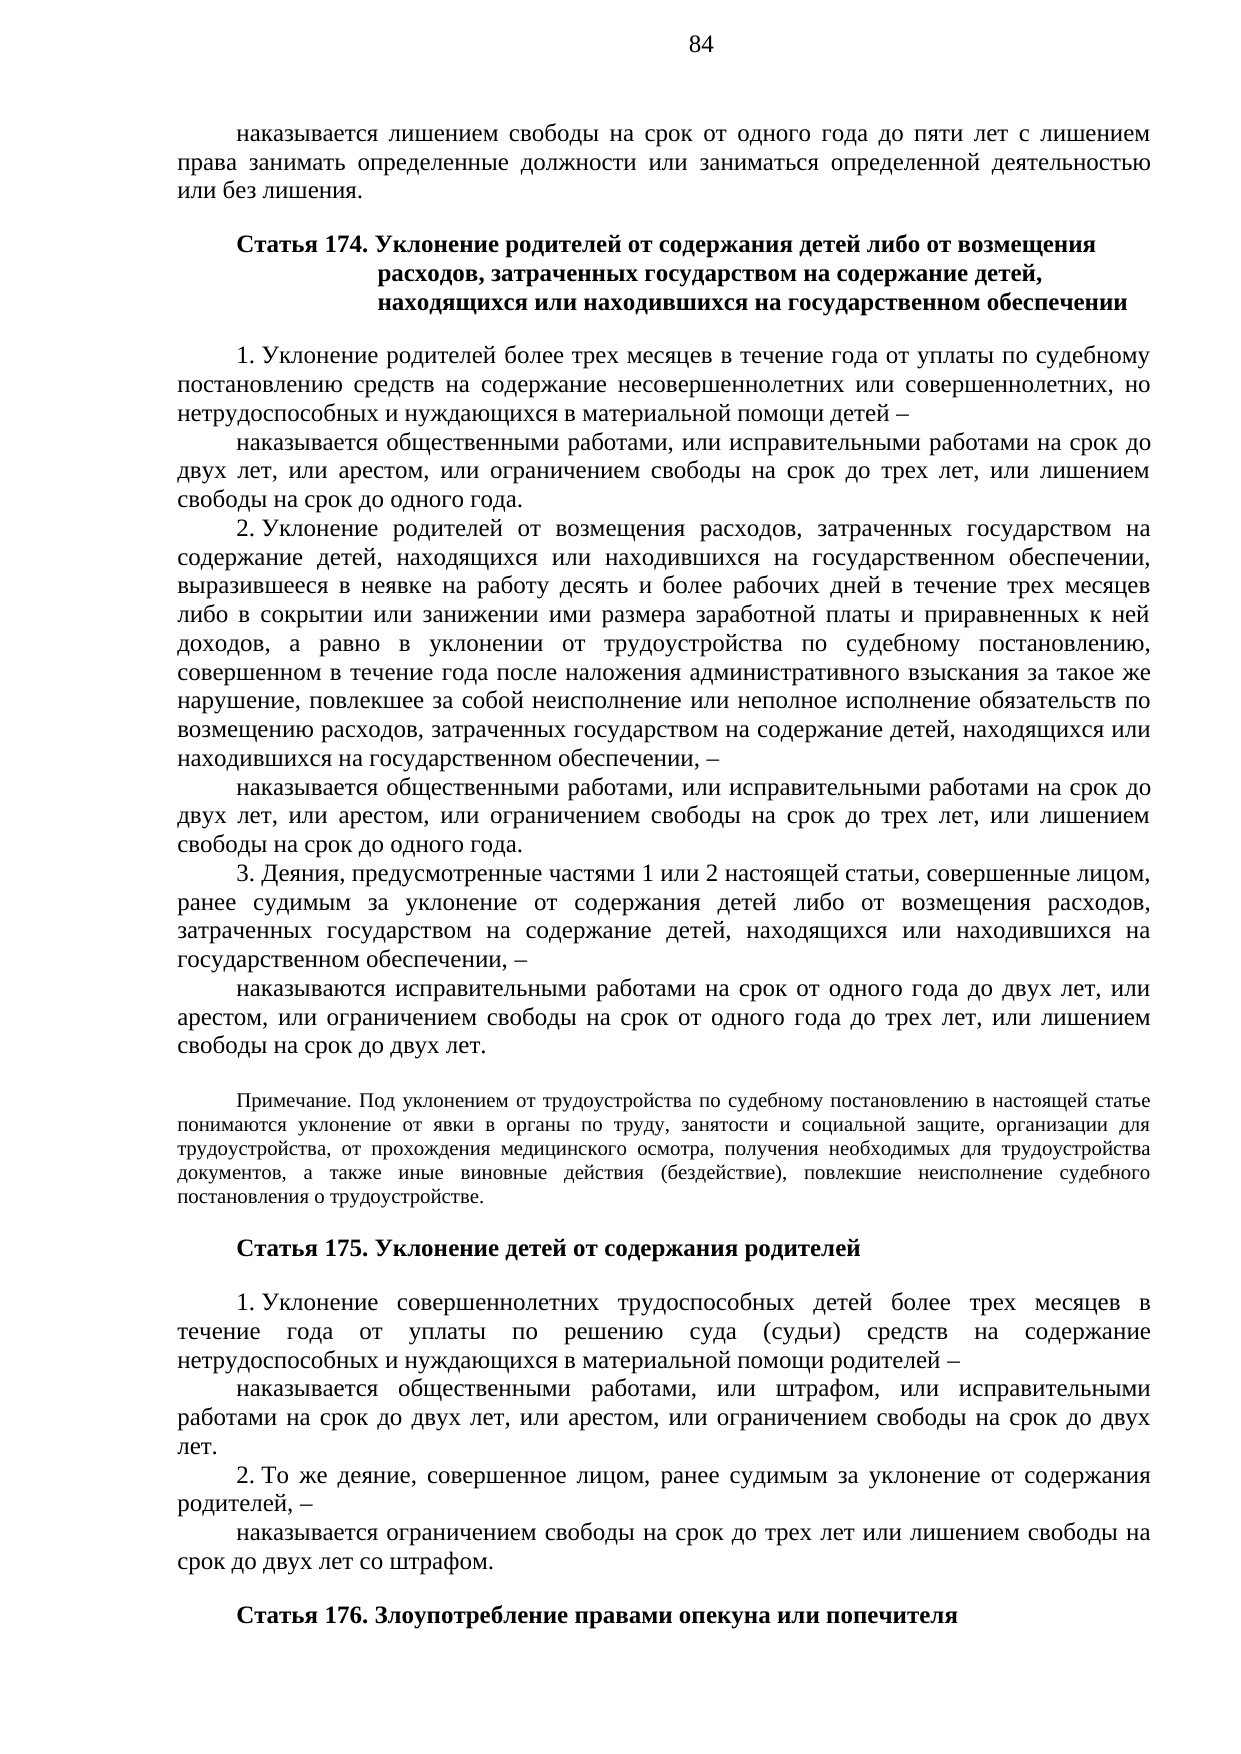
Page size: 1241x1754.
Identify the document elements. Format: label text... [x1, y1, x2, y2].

text наказывается общественными работами, или штрафом, или исправительными работами на срок до двух лет, или арестом, или ограничением свободы на срок до двух лет. [177, 1373, 1152, 1460]
text Статья 174. Уклонение родителей от содержания детей либо от возмещения расходов, затраченных государством на содержание детей, находящихся или находившихся на государственном обеспечении [236, 229, 1152, 316]
text 1. Уклонение совершеннолетних трудоспособных детей более трех месяцев в течение года от уплаты по решению суда (судьи) средств на содержание нетрудоспособных и нуждающихся в материальной помощи родителей – [177, 1287, 1152, 1373]
text Примечание. Под уклонением от трудоустройства по судебному постановлению в настоящей статье понимаются уклонение от явки в органы по труду, занятости и социальной защите, организации для трудоустройства, от прохождения медицинского осмотра, получения необходимых для трудоустройства документов, а также иные виновные действия (бездействие), повлекшие неисполнение судебного постановления о трудоустройстве. [177, 1088, 1152, 1208]
text наказывается лишением свободы на срок от одного года до пяти лет с лишением права занимать определенные должности или заниматься определенной деятельностью или без лишения. [177, 118, 1152, 204]
text 3. Деяния, предусмотренные частями 1 или 2 настоящей статьи, совершенные лицом, ранее судимым за уклонение от содержания детей либо от возмещения расходов, затраченных государством на содержание детей, находящихся или находившихся на государственном обеспечении, – [177, 858, 1152, 973]
text 1. Уклонение родителей более трех месяцев в течение года от уплаты по судебному постановлению средств на содержание несовершеннолетних или совершеннолетних, но нетрудоспособных и нуждающихся в материальной помощи детей – [177, 341, 1152, 427]
text наказываются исправительными работами на срок от одного года до двух лет, или арестом, или ограничением свободы на срок от одного года до трех лет, или лишением свободы на срок до двух лет. [177, 973, 1152, 1059]
text наказывается общественными работами, или исправительными работами на срок до двух лет, или арестом, или ограничением свободы на срок до трех лет, или лишением свободы на срок до одного года. [177, 427, 1152, 513]
text наказывается общественными работами, или исправительными работами на срок до двух лет, или арестом, или ограничением свободы на срок до трех лет, или лишением свободы на срок до одного года. [177, 772, 1152, 858]
text Статья 175. Уклонение детей от содержания родителей [236, 1233, 1152, 1262]
text 2. То же деяние, совершенное лицом, ранее судимым за уклонение от содержания родителей, – [177, 1460, 1152, 1517]
text наказывается ограничением свободы на срок до трех лет или лишением свободы на срок до двух лет со штрафом. [177, 1517, 1152, 1575]
text 2. Уклонение родителей от возмещения расходов, затраченных государством на содержание детей, находящихся или находившихся на государственном обеспечении, выразившееся в неявке на работу десять и более рабочих дней в течение трех месяцев либо в сокрытии или занижении ими размера заработной платы и приравненных к ней доходов, а равно в уклонении от трудоустройства по судебному постановлению, совершенном в течение года после наложения административного взыскания за такое же нарушение, повлекшее за собой неисполнение или неполное исполнение обязательств по возмещению расходов, затраченных государством на содержание детей, находящихся или находившихся на государственном обеспечении, – [177, 513, 1152, 772]
text Статья 176. Злоупотребление правами опекуна или попечителя [236, 1600, 1152, 1628]
